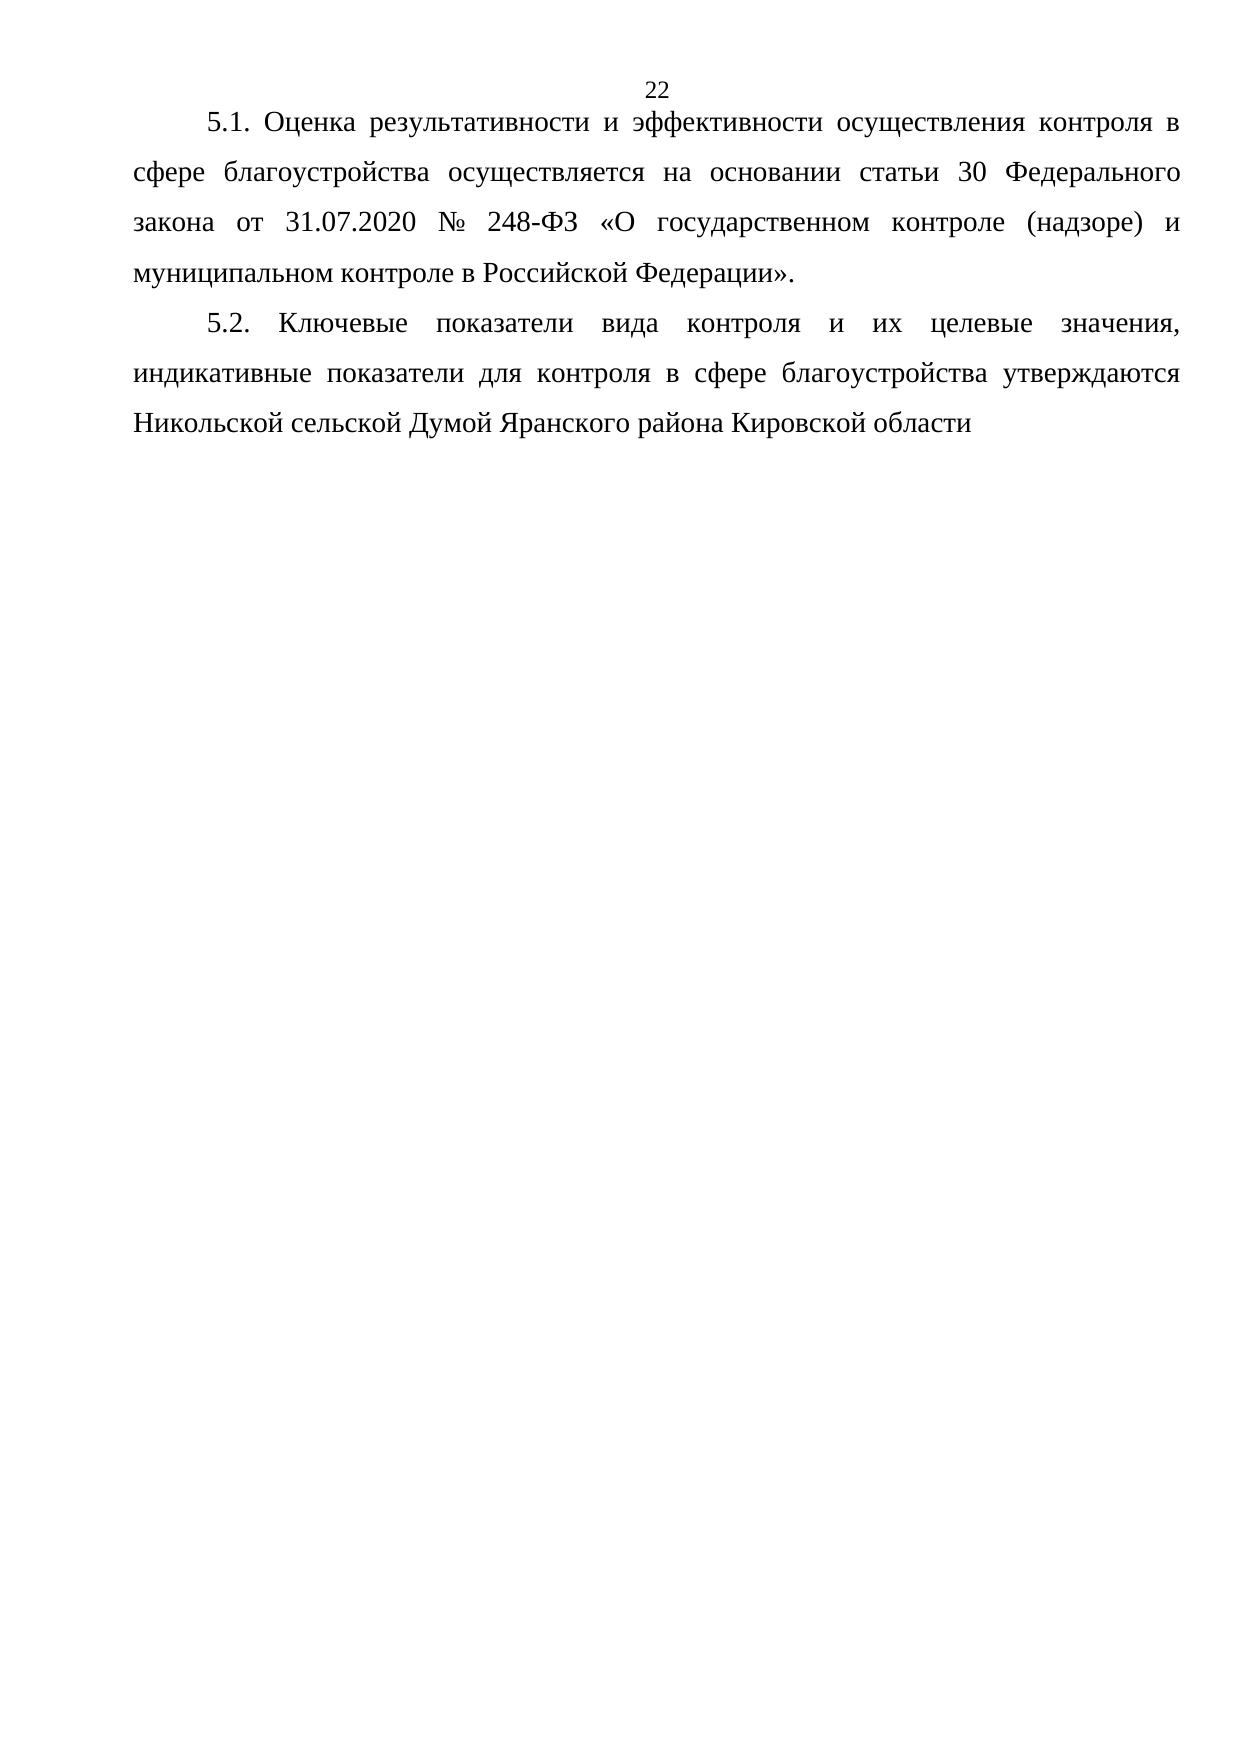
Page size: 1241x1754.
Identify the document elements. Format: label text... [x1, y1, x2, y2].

text 5.2. Ключевые показатели вида контроля и их целевые значения, индикативные показатели для контроля в сфере благоустройства утверждаются Никольской сельской Думой Яранского района Кировской области [133, 305, 1181, 439]
text 5.1. Оценка результативности и эффективности осуществления контроля в сфере благоустройства осуществляется на основании статьи 30 Федерального закона от 31.07.2020 № 248-ФЗ «О государственном контроле (надзоре) и муниципальном контроле в Российской Федерации». [133, 104, 1181, 288]
